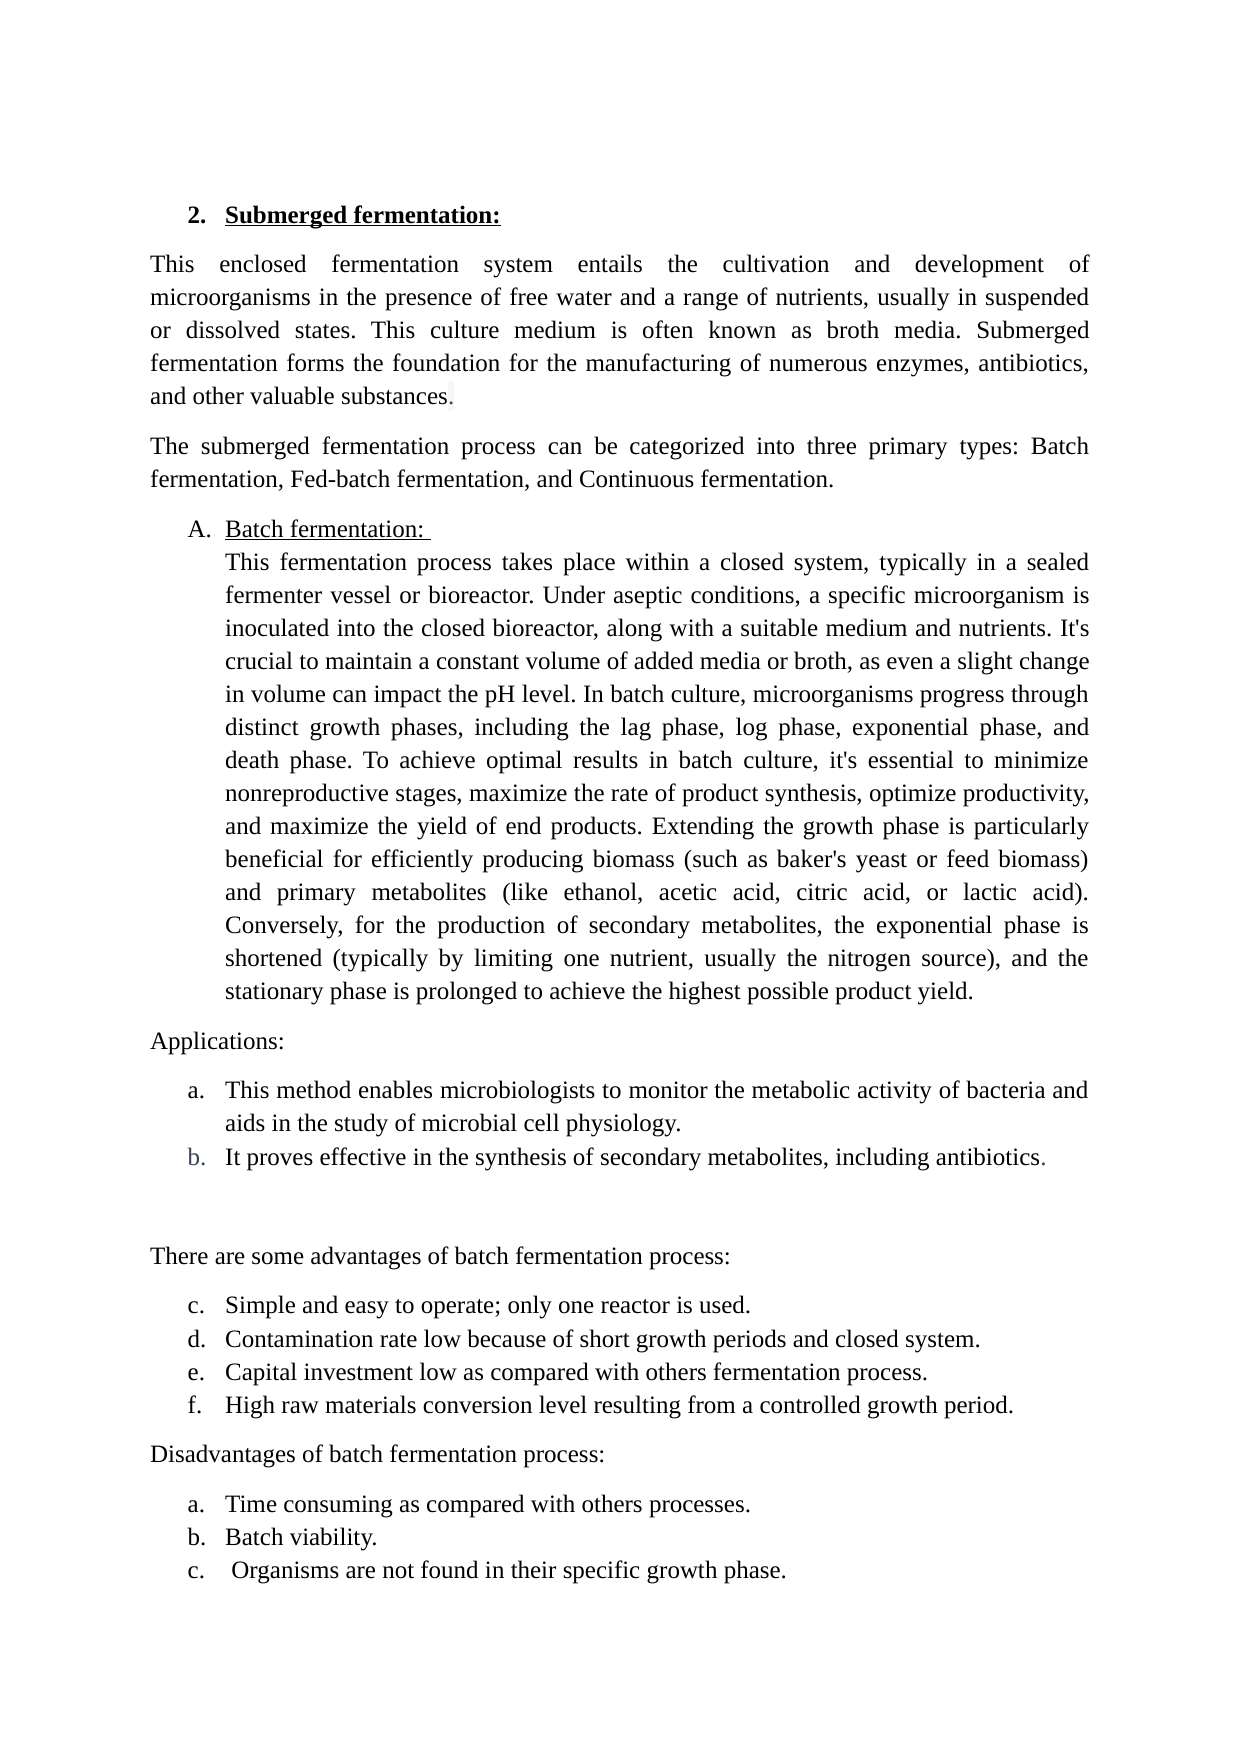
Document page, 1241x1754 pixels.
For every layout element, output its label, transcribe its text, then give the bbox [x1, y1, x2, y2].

list Simple and easy to operate; only one reactor is used. [187, 1291, 1090, 1319]
text There are some advantages of batch fermentation process: [150, 1241, 1090, 1270]
list High raw materials conversion level resulting from a controlled growth period. [187, 1390, 1090, 1418]
list This fermentation process takes place within a closed system, typically in a sealed fermenter vessel or bioreactor. Under aseptic conditions, a specific microorganism is inoculated into the closed bioreactor, along with a suitable medium and nutrients. It's crucial to maintain a constant volume of added media or broth, as even a slight change in volume can impact the pH level. In batch culture, microorganisms progress through distinct growth phases, including the lag phase, log phase, exponential phase, and death phase. To achieve optimal results in batch culture, it's essential to minimize nonreproductive stages, maximize the rate of product synthesis, optimize productivity, and maximize the yield of end products. Extending the growth phase is particularly beneficial for efficiently producing biomass (such as baker's yeast or feed biomass) and primary metabolites (like ethanol, acetic acid, citric acid, or lactic acid). Conversely, for the production of secondary metabolites, the exponential phase is shortened (typically by limiting one nutrient, usually the nitrogen source), and the stationary phase is prolonged to achieve the highest possible product yield. [225, 547, 1090, 1005]
list Batch fermentation: [187, 514, 1090, 543]
text Disadvantages of batch fermentation process: [150, 1439, 1090, 1468]
list This method enables microbiologists to monitor the metabolic activity of bacteria and aids in the study of microbial cell physiology. [187, 1076, 1090, 1137]
text Applications: [150, 1026, 1090, 1054]
list Submerged fermentation: [187, 200, 1090, 228]
text The submerged fermentation process can be categorized into three primary types: Batch fermentation, Fed-batch fermentation, and Continuous fermentation. [150, 431, 1090, 493]
list Time consuming as compared with others processes. [187, 1489, 1090, 1518]
text This enclosed fermentation system entails the cultivation and development of microorganisms in the presence of free water and a range of nutrients, usually in suspended or dissolved states. This culture medium is often known as broth media. Submerged fermentation forms the foundation for the manufacturing of numerous enzymes, antibiotics, and other valuable substances. [150, 249, 1090, 410]
list It proves effective in the synthesis of secondary metabolites, including antibiotics. [187, 1142, 1090, 1170]
list Capital investment low as compared with others fermentation process. [187, 1357, 1090, 1385]
list Contamination rate low because of short growth periods and closed system. [187, 1324, 1090, 1352]
list Batch viability. [187, 1522, 1090, 1551]
list Organisms are not found in their specific growth phase. [187, 1555, 1090, 1584]
